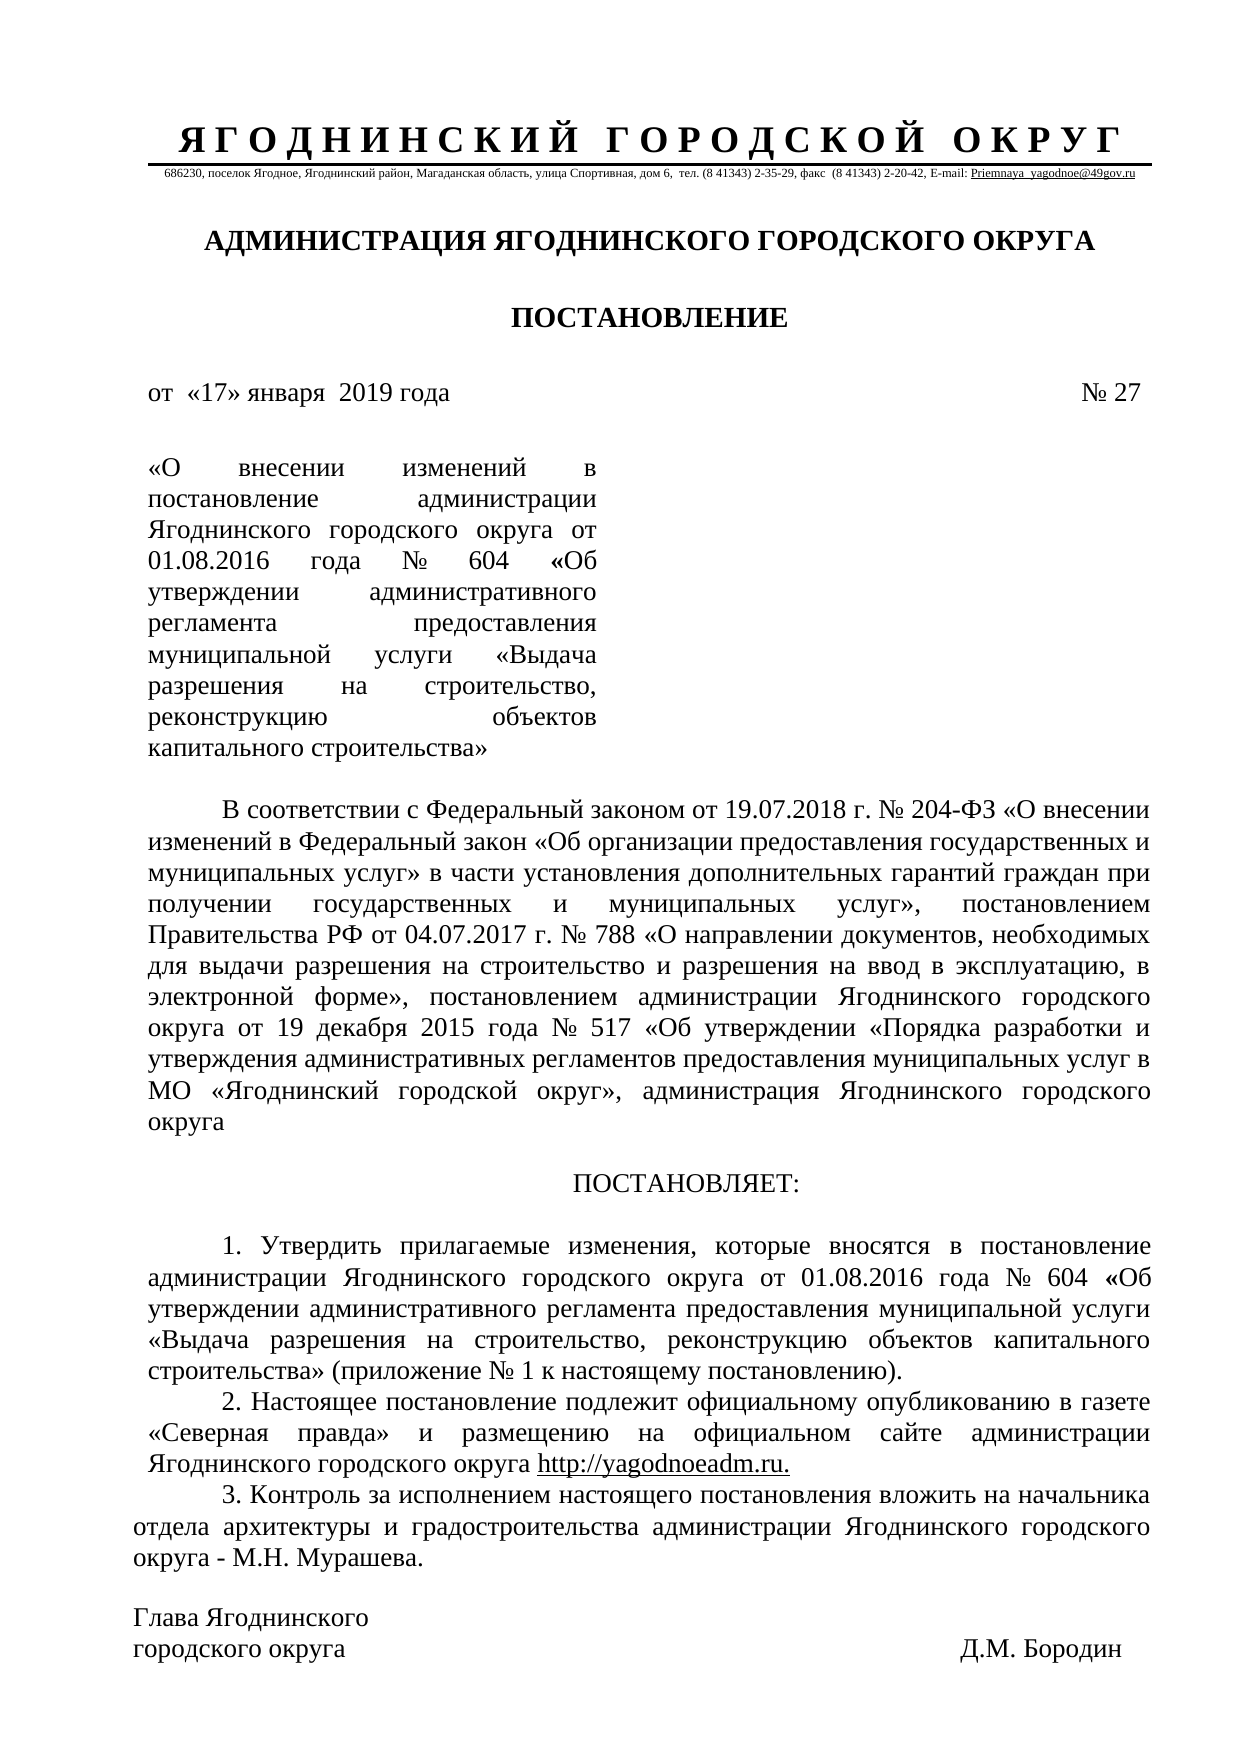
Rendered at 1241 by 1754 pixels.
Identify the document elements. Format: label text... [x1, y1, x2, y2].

text 2. Настоящее постановление подлежит официальному опубликованию в газете «Северная правда» и размещению на официальном сайте администрации Ягоднинского городского округа http://yagodnoeadm.ru. [148, 1385, 1152, 1479]
text ПОСТАНОВЛЯЕТ: [148, 1167, 1152, 1198]
text АДМИНИСТРАЦИЯ ЯГОДНИНСКОГО ГОРОДСКОГО ОКРУГА [148, 223, 1152, 257]
table_header «О внесении изменений в постановление администрации Ягоднинского городского округа от 01.08.2016 года № 604 «Об утверждении административного регламента предоставления муниципальной услуги «Выдача разрешения на строительство, реконструкцию объектов капитального строительства» [136, 451, 608, 762]
text Глава Ягоднинского [133, 1601, 1152, 1632]
text городского округа Д.М. Бородин [133, 1632, 1152, 1663]
text от «17» января 2019 года № 27 [148, 377, 1152, 408]
text В соответствии с Федеральный законом от 19.07.2018 г. № 204-ФЗ «О внесении изменений в Федеральный закон «Об организации предоставления государственных и муниципальных услуг» в части установления дополнительных гарантий граждан при получении государственных и муниципальных услуг», постановлением Правительства РФ от 04.07.2017 г. № 788 «О направлении документов, необходимых для выдачи разрешения на строительство и разрешения на ввод в эксплуатацию, в электронной форме», постановлением администрации Ягоднинского городского округа от 19 декабря 2015 года № 517 «Об утверждении «Порядка разработки и утверждения административных регламентов предоставления муниципальных услуг в МО «Ягоднинский городской округ», администрация Ягоднинского городского округа [148, 793, 1152, 1136]
text 686230, поселок Ягодное, Ягоднинский район, Магаданская область, улица Спортивная, дом 6, тел. (8 41343) 2-35-29, факс (8 41343) 2-20-42, E-mail: Priemnaya_yagodnoe@49gov.ru [148, 166, 1152, 180]
text Я Г О Д Н И Н С К И Й Г О Р О Д С К О Й О К Р У Г [148, 117, 1152, 163]
text ПОСТАНОВЛЕНИЕ [148, 300, 1152, 333]
text 3. Контроль за исполнением настоящего постановления вложить на начальника отдела архитектуры и градостроительства администрации Ягоднинского городского округа - М.Н. Мурашева. [133, 1479, 1152, 1572]
text 1. Утвердить прилагаемые изменения, которые вносятся в постановление администрации Ягоднинского городского округа от 01.08.2016 года № 604 «Об утверждении административного регламента предоставления муниципальной услуги «Выдача разрешения на строительство, реконструкцию объектов капитального строительства» (приложение № 1 к настоящему постановлению). [148, 1229, 1152, 1385]
